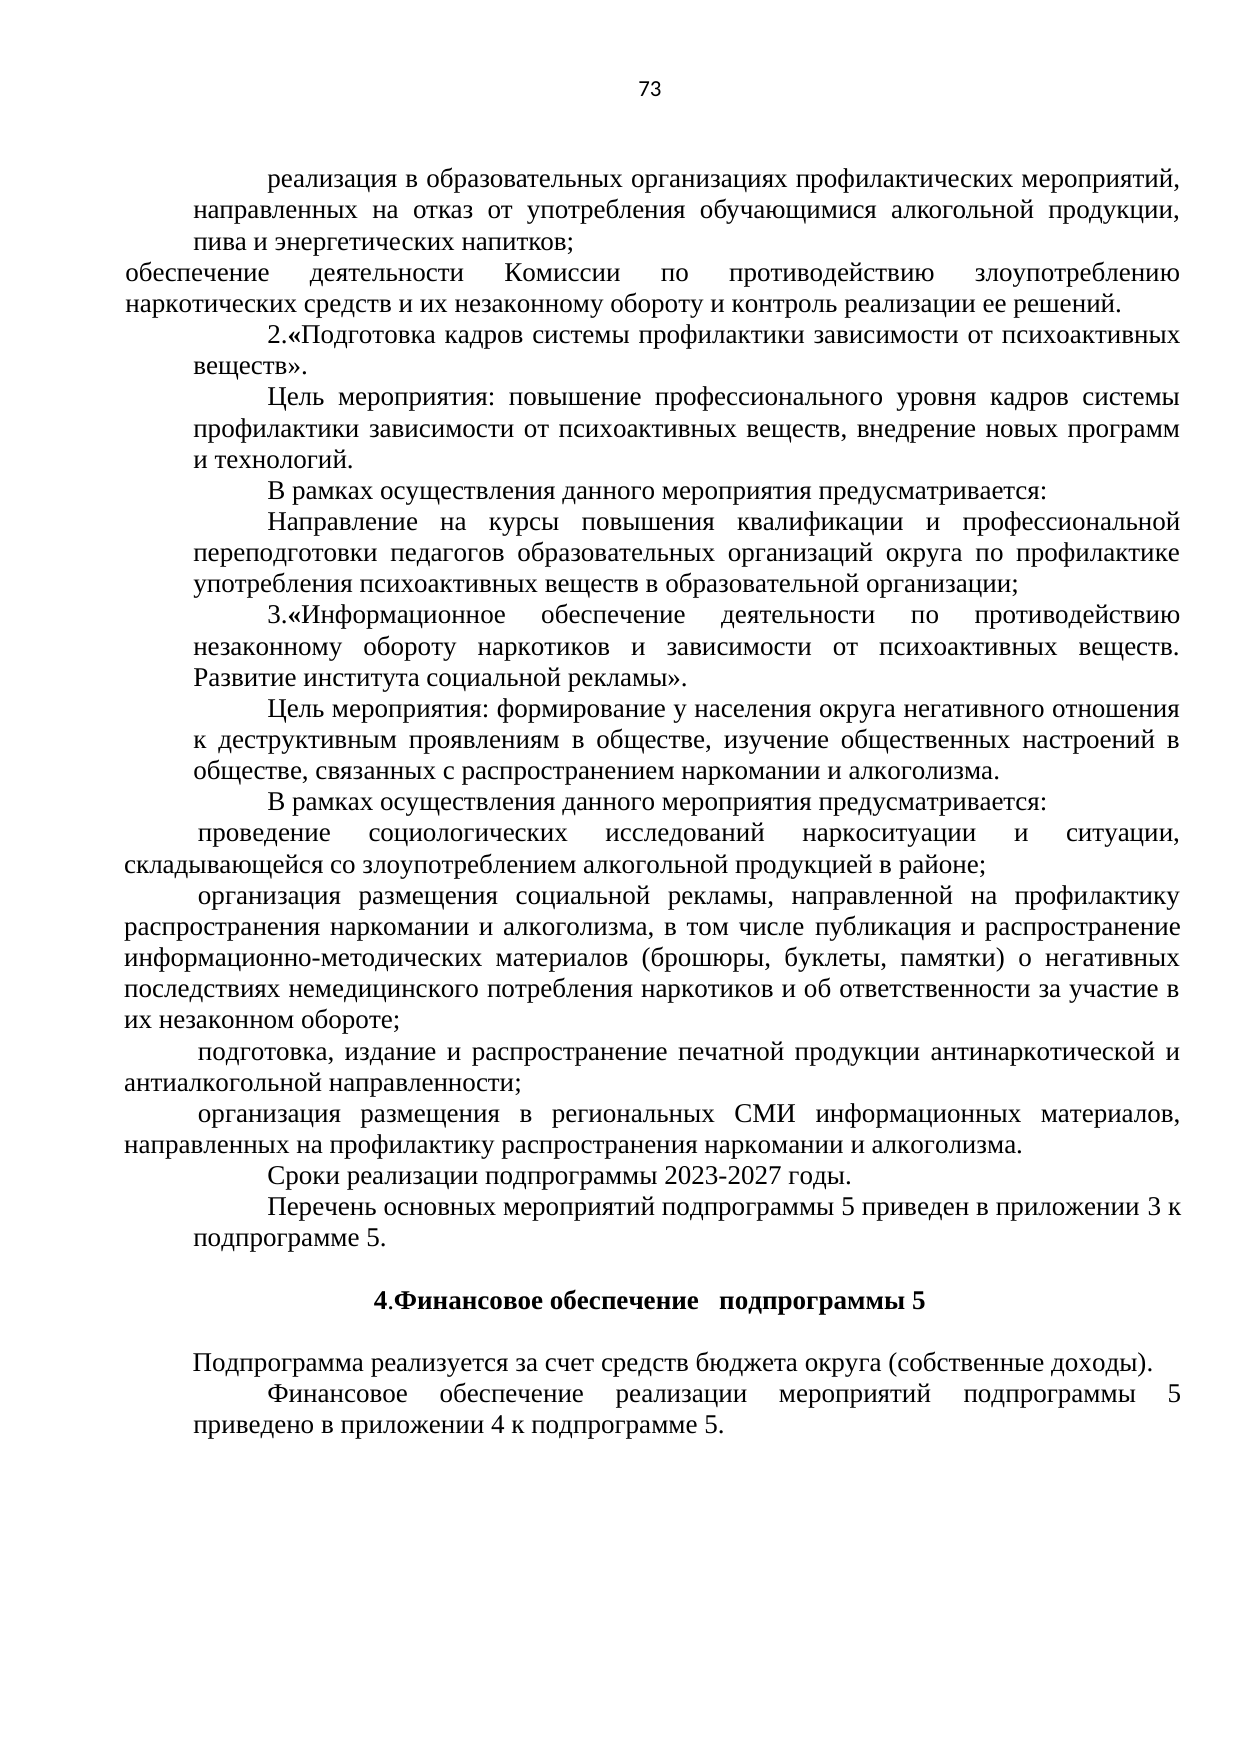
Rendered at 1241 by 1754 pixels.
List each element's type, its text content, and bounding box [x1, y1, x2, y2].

text обеспечение деятельности Комиссии по противодействию злоупотреблению наркотических средств и их незаконному обороту и контроль реализации ее решений. [125, 256, 1181, 318]
subtitle организация размещения в региональных СМИ информационных материалов, направленных на профилактику распространения наркомании и алкоголизма. [124, 1097, 1181, 1159]
subtitle организация размещения социальной рекламы, направленной на профилактику распространения наркомании и алкоголизма, в том числе публикация и распространение информационно-методических материалов (брошюры, буклеты, памятки) о негативных последствиях немедицинского потребления наркотиков и об ответственности за участие в их незаконном обороте; [124, 879, 1181, 1034]
subtitle реализация в образовательных организациях профилактических мероприятий, направленных на отказ от употребления обучающимися алкогольной продукции, пива и энергетических напитков; [193, 162, 1181, 256]
text подготовка, издание и распространение печатной продукции антинаркотической и антиалкогольной направленности; [124, 1034, 1181, 1097]
text 2.«Подготовка кадров системы профилактики зависимости от психоактивных веществ». [193, 318, 1181, 381]
text Направление на курсы повышения квалификации и профессиональной переподготовки педагогов образовательных организаций округа по профилактике употребления психоактивных веществ в образовательной организации; [193, 505, 1181, 598]
text В рамках осуществления данного мероприятия предусматривается: [193, 785, 1181, 817]
text Сроки реализации подпрограммы 2023-2027 годы. [193, 1159, 1181, 1190]
text 4.Финансовое обеспечение подпрограммы 5 [118, 1284, 1181, 1315]
text 3.«Информационное обеспечение деятельности по противодействию незаконному обороту наркотиков и зависимости от психоактивных веществ. Развитие института социальной рекламы». [193, 598, 1181, 692]
text Перечень основных мероприятий подпрограммы 5 приведен в приложении 3 к подпрограмме 5. [193, 1190, 1181, 1253]
text Финансовое обеспечение реализации мероприятий подпрограммы 5 приведено в приложении 4 к подпрограмме 5. [193, 1377, 1181, 1439]
text Цель мероприятия: формирование у населения округа негативного отношения к деструктивным проявлениям в обществе, изучение общественных настроений в обществе, связанных с распространением наркомании и алкоголизма. [193, 692, 1181, 785]
text Цель мероприятия: повышение профессионального уровня кадров системы профилактики зависимости от психоактивных веществ, внедрение новых программ и технологий. [193, 381, 1181, 474]
text проведение социологических исследований наркоситуации и ситуации, складывающейся со злоупотреблением алкогольной продукцией в районе; [124, 817, 1181, 879]
text В рамках осуществления данного мероприятия предусматривается: [193, 474, 1181, 505]
text Подпрограмма реализуется за счет средств бюджета округа (собственные доходы). [118, 1346, 1181, 1377]
